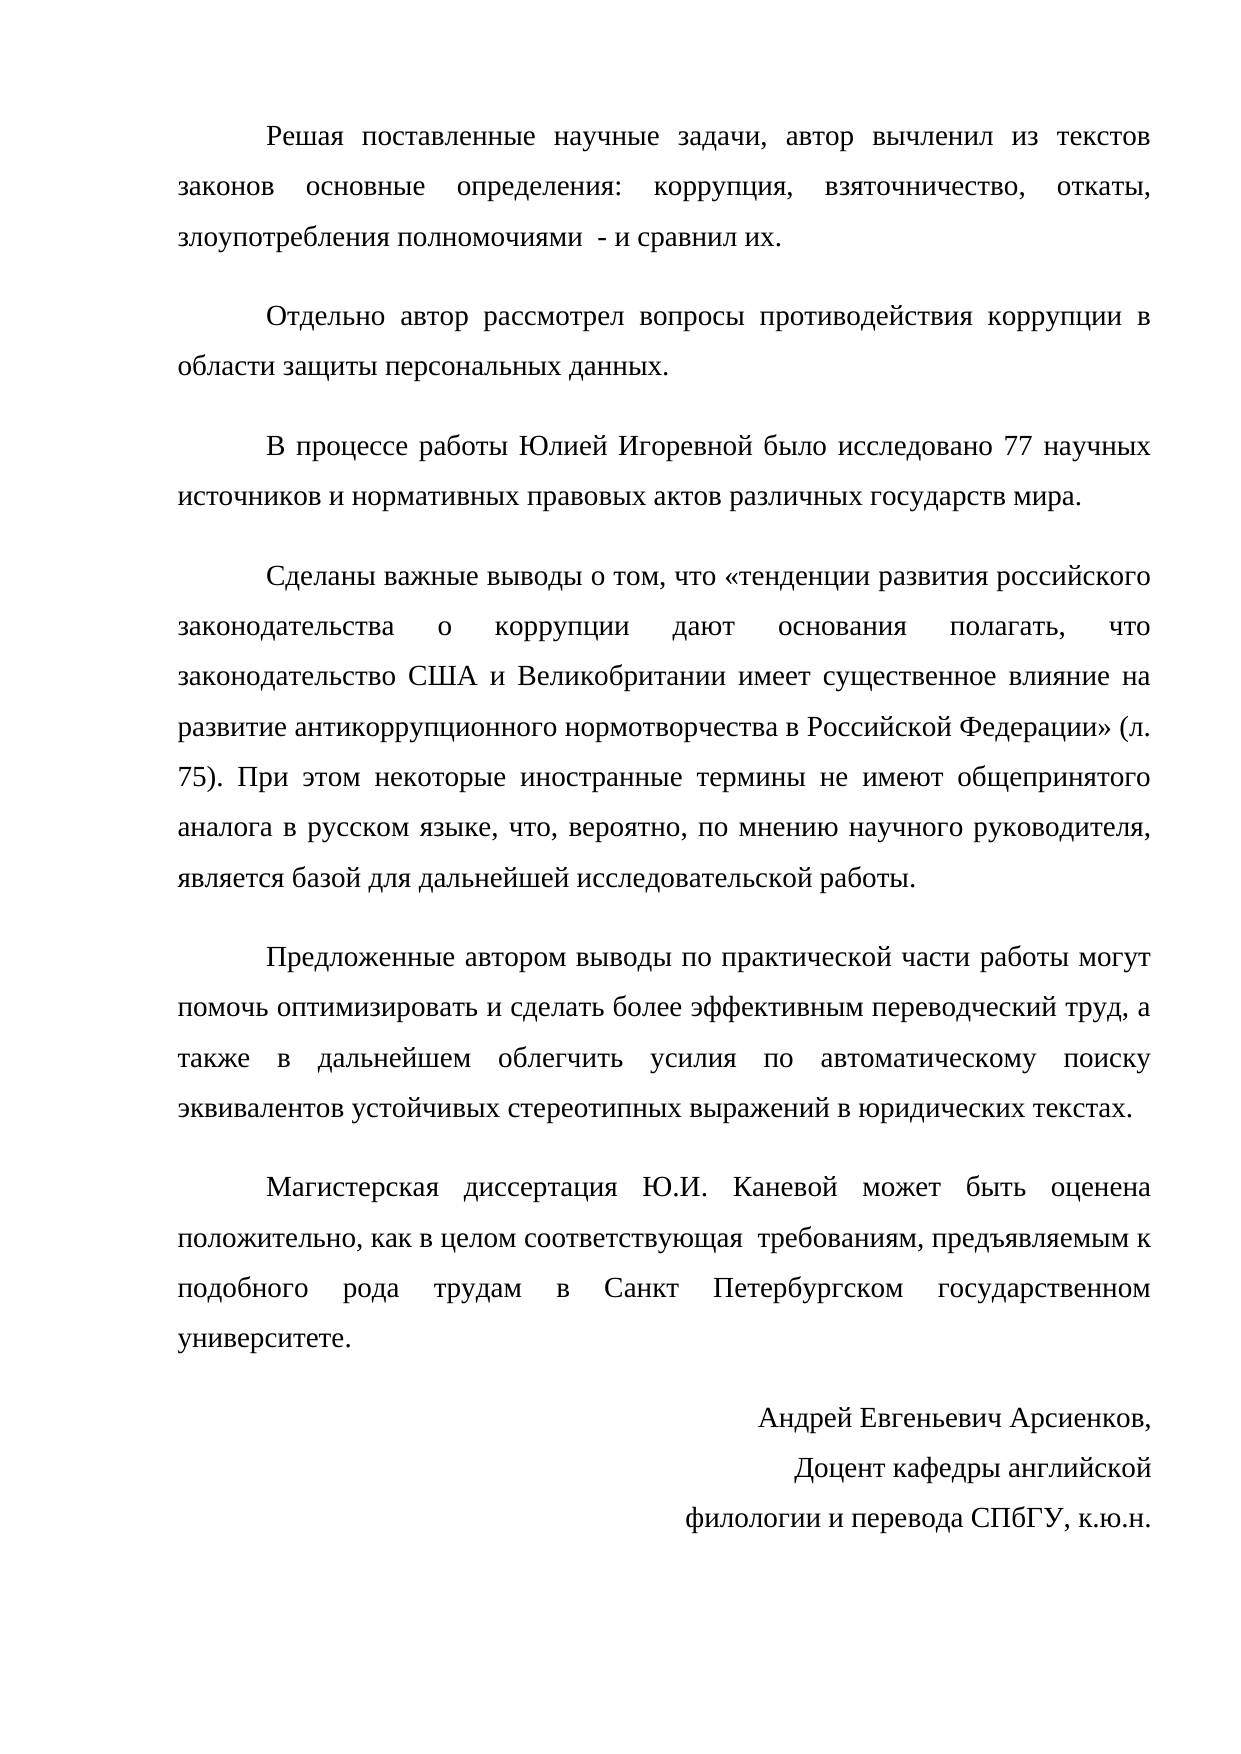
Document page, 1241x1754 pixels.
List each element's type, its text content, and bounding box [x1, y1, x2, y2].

text Сделаны важные выводы о том, что «тенденции развития российского законодательства о коррупции дают основания полагать, что законодательство США и Великобритании имеет существенное влияние на развитие антикоррупционного нормотворчества в Российской Федерации» (л. 75). При этом некоторые иностранные термины не имеют общепринятого аналога в русском языке, что, вероятно, по мнению научного руководителя, является базой для дальнейшей исследовательской работы. [177, 558, 1152, 893]
text Решая поставленные научные задачи, автор вычленил из текстов законов основные определения: коррупция, взяточничество, откаты, злоупотребления полномочиями - и сравнил их. [177, 118, 1152, 252]
text В процессе работы Юлией Игоревной было исследовано 77 научных источников и нормативных правовых актов различных государств мира. [177, 428, 1152, 512]
text Отдельно автор рассмотрел вопросы противодействия коррупции в области защиты персональных данных. [177, 298, 1152, 382]
text филологии и перевода СПбГУ, к.ю.н. [177, 1501, 1152, 1534]
text Магистерская диссертация Ю.И. Каневой может быть оценена положительно, как в целом соответствующая требованиям, предъявляемым к подобного рода трудам в Санкт Петербургском государственном университете. [177, 1169, 1152, 1354]
text Андрей Евгеньевич Арсиенков, [177, 1400, 1152, 1433]
text Предложенные автором выводы по практической части работы могут помочь оптимизировать и сделать более эффективным переводческий труд, а также в дальнейшем облегчить усилия по автоматическому поиску эквивалентов устойчивых стереотипных выражений в юридических текстах. [177, 939, 1152, 1124]
text Доцент кафедры английской [177, 1450, 1152, 1484]
